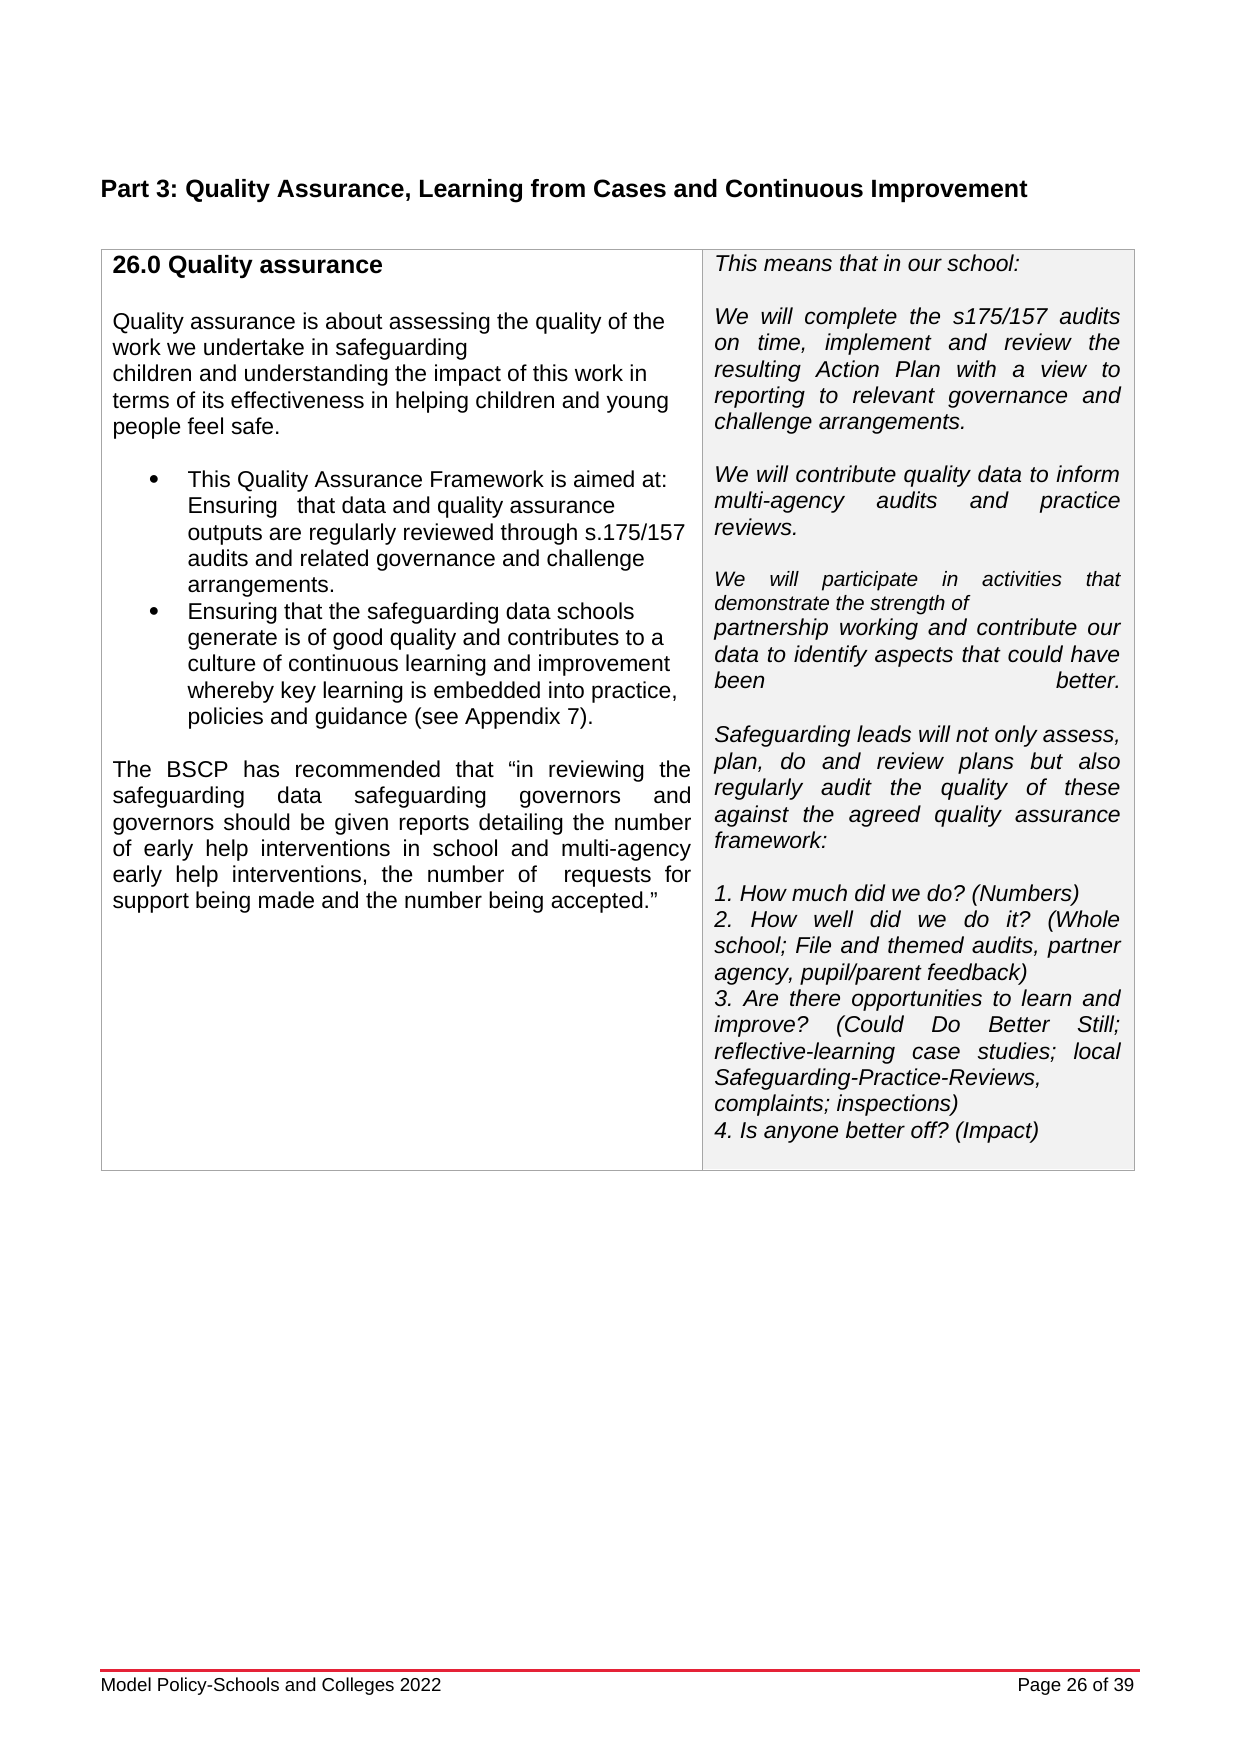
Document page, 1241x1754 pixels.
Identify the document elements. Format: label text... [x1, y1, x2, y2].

table_header This means that in our school: We will complete the s175/157 audits on time, implement and review the resulting Action Plan with a view to reporting to relevant governance and challenge arrangements. We will contribute quality data to inform multi-agency audits and practice reviews. We will participate in activities that demonstrate the strength of partnership working and contribute our data to identify aspects that could have been better. Safeguarding leads will not only assess, plan, do and review plans but also regularly audit the quality of these against the agreed quality assurance framework: 1. How much did we do? (Numbers) 2. How well did we do it? (Whole school; File and themed audits, partner agency, pupil/parent feedback) 3. Are there opportunities to learn and improve? (Could Do Better Still; reflective-learning case studies; local Safeguarding-Practice-Reviews, complaints; inspections) 4. Is anyone better off? (Impact) [703, 250, 1134, 1169]
table_header 26.0 Quality assurance Quality assurance is about assessing the quality of the work we undertake in safeguarding children and understanding the impact of this work in terms of its effectiveness in helping children and young people feel safe. This Quality Assurance Framework is aimed at: Ensuring that data and quality assurance outputs are regularly reviewed through s.175/157 audits and related governance and challenge arrangements. Ensuring that the safeguarding data schools generate is of good quality and contributes to a culture of continuous learning and improvement whereby key learning is embedded into practice, policies and guidance (see Appendix 7). The BSCP has recommended that “in reviewing the safeguarding data safeguarding governors and governors should be given reports detailing the number of early help interventions in school and multi-agency early help interventions, the number of requests for support being made and the number being accepted.” [102, 250, 702, 1169]
subtitle Part 3: Quality Assurance, Learning from Cases and Continuous Improvement [100, 173, 1140, 202]
